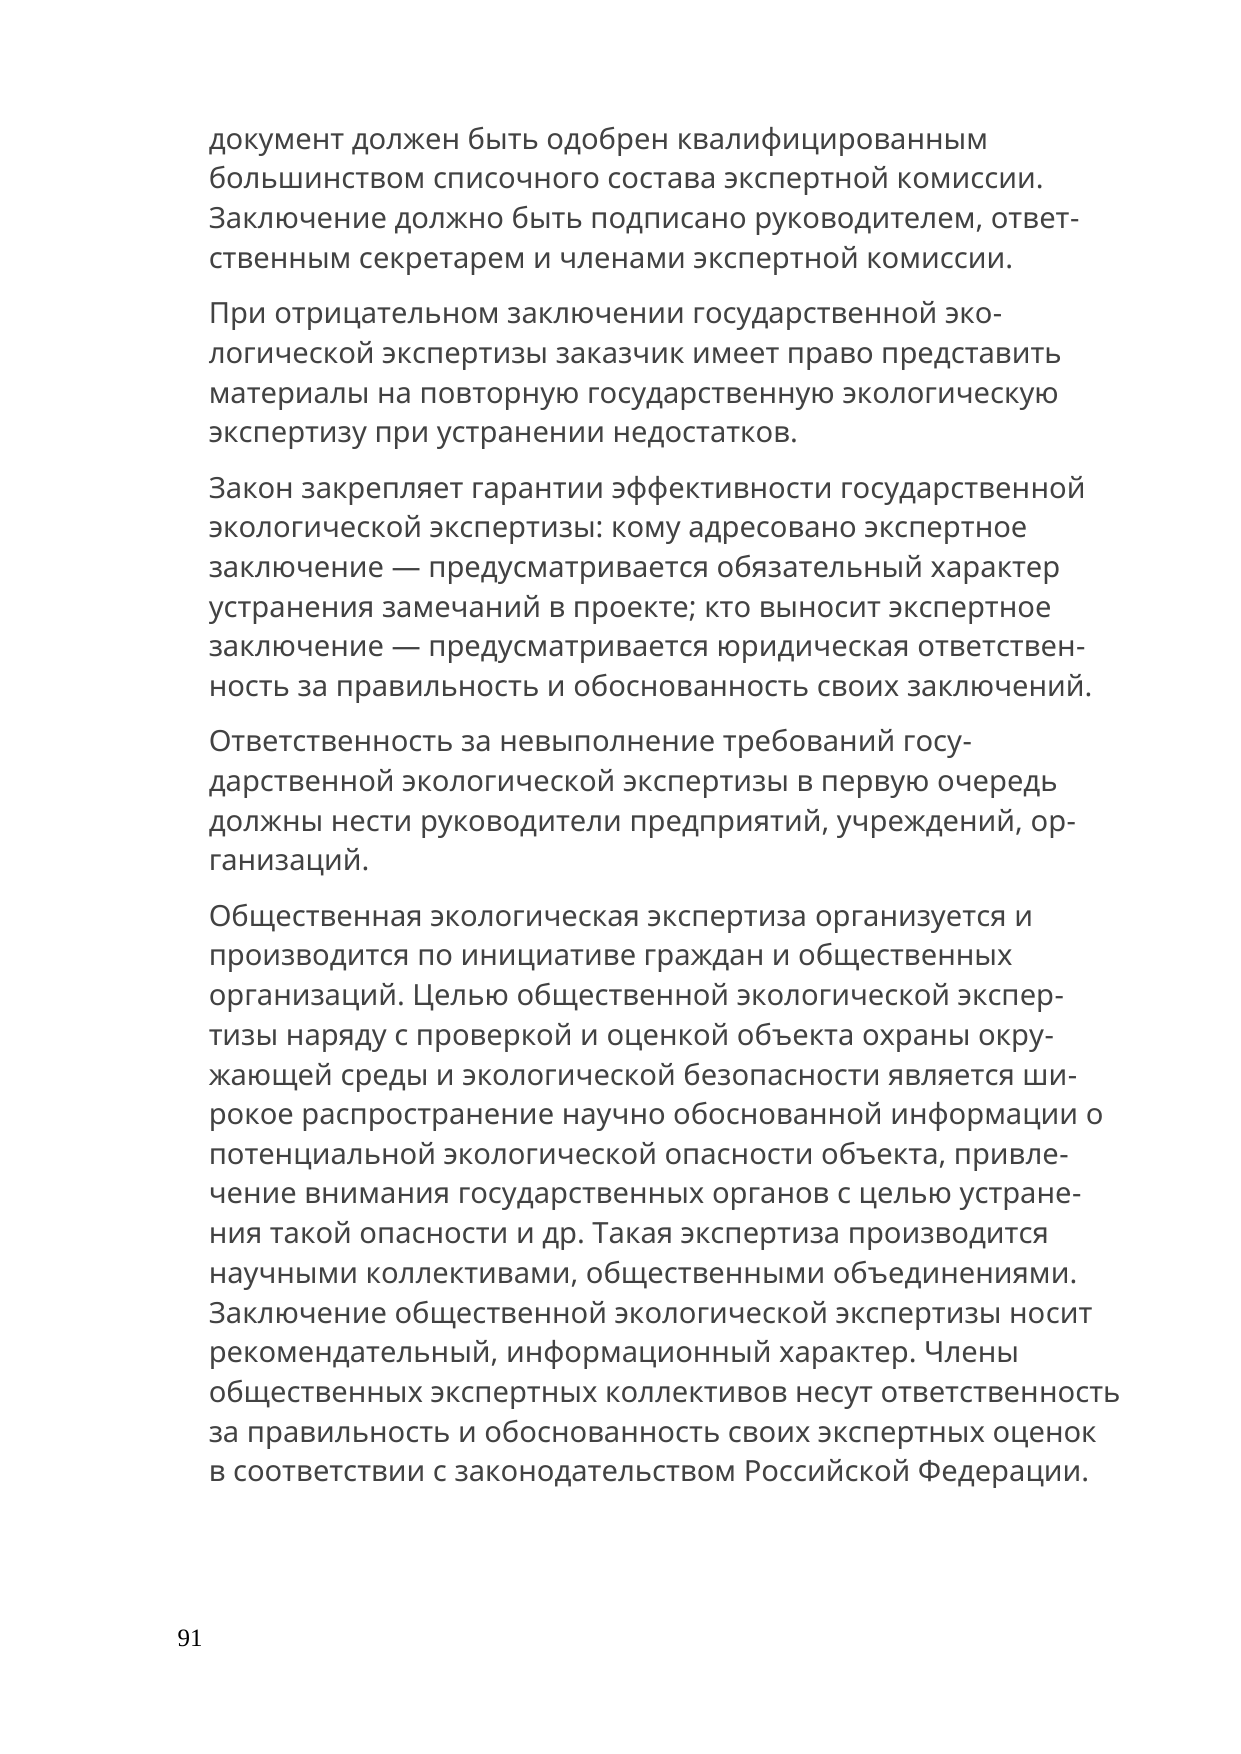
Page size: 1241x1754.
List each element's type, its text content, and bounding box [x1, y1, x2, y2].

text Ответственность за невыполнение требований государственной экологической экспертизы в первую очередь должны нести руководители предприятий, учреждений, организаций. [208, 721, 1120, 879]
text Закон закрепляет гарантии эффективности государственной экологической экспертизы: кому адресовано экспертное заключение — предусматривается обязательный характер устранения замечаний в проекте; кто выносит экспертное заключение — предусматривается юридическая ответственность за правильность и обоснованность своих заключений. [208, 467, 1120, 705]
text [208, 118, 1120, 277]
text Общественная экологическая экспертиза организуется и производится по инициативе граждан и общественных организаций. Целью общественной экологической экспертизы наряду с проверкой и оценкой объекта охраны окружающей среды и экологической безопасности является широкое распространение научно обоснованной информации о потенциальной экологической опасности объекта, привлечение внимания государственных органов с целью устранения такой опасности и др. Такая экспертиза производится научными коллективами, общественными объединениями. Заключение общественной экологической экспертизы носит рекомендательный, информационный характер. Члены общественных экспертных коллективов несут ответственность за правильность и обоснованность своих экспертных оценок в соответствии с законодательством Российской Федерации. [208, 895, 1120, 1490]
text При отрицательном заключении государственной экологической экспертизы заказчик имеет право представить материалы на повторную государственную экологическую экспертизу при устранении недостатков. [208, 292, 1120, 451]
